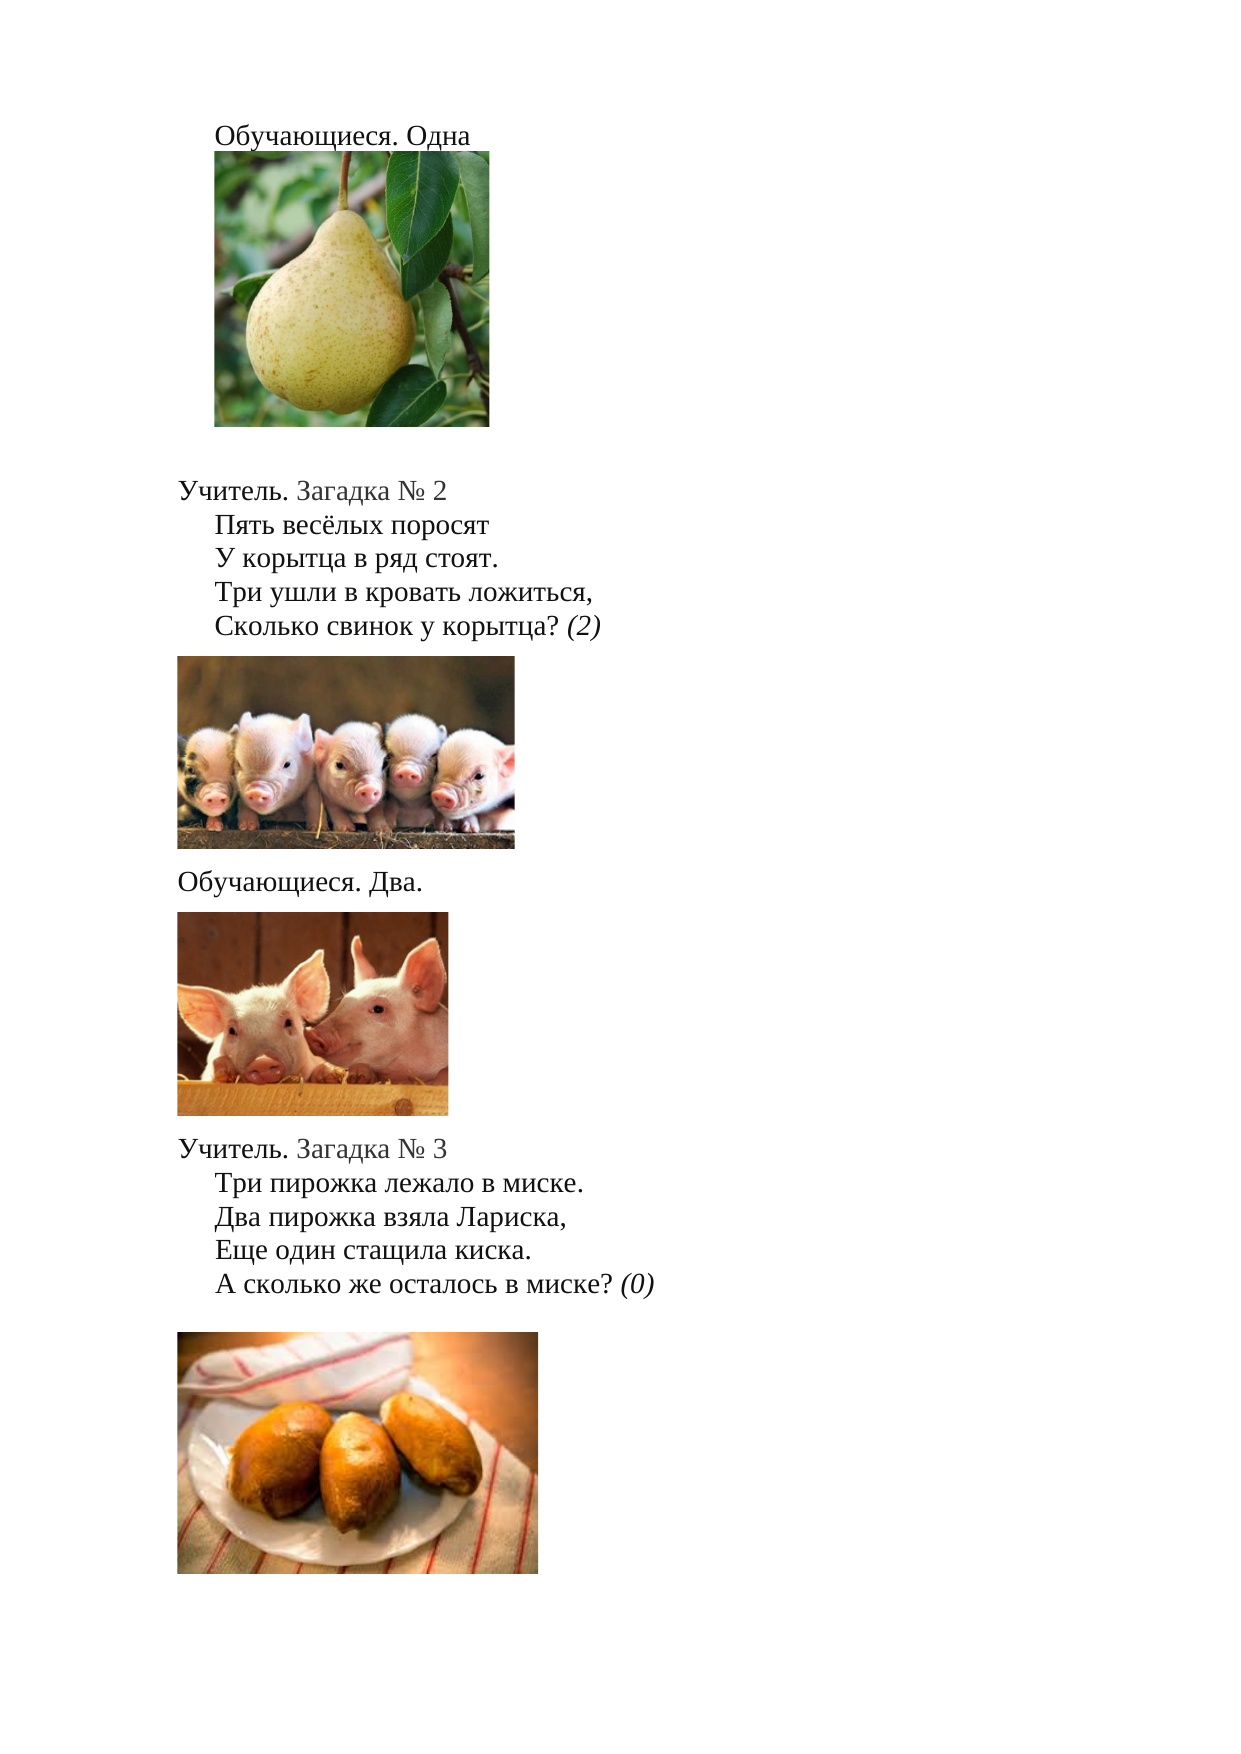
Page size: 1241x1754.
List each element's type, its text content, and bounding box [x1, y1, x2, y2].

text Сколько свинок у корытца? (2) [177, 608, 1152, 641]
text Три ушли в кровать ложиться, [177, 574, 1152, 608]
text Обучающиеся. Одна [177, 118, 1152, 152]
text Еще один стащила киска. [177, 1232, 1152, 1266]
text У корытца в ряд стоят. [177, 541, 1152, 574]
picture [177, 1332, 539, 1574]
picture [177, 656, 515, 849]
text А сколько же осталось в миске? (0) [177, 1266, 1152, 1299]
text Пять весёлых поросят [177, 507, 1152, 541]
text Учитель. Загадка № 2 [177, 473, 1152, 507]
picture [177, 912, 449, 1116]
text Два пирожка взяла Лариска, [177, 1199, 1152, 1232]
text Обучающиеся. Два. [177, 864, 1152, 897]
text Три пирожка лежало в миске. [177, 1165, 1152, 1199]
picture [214, 151, 490, 427]
text Учитель. Загадка № 3 [177, 1132, 1152, 1165]
